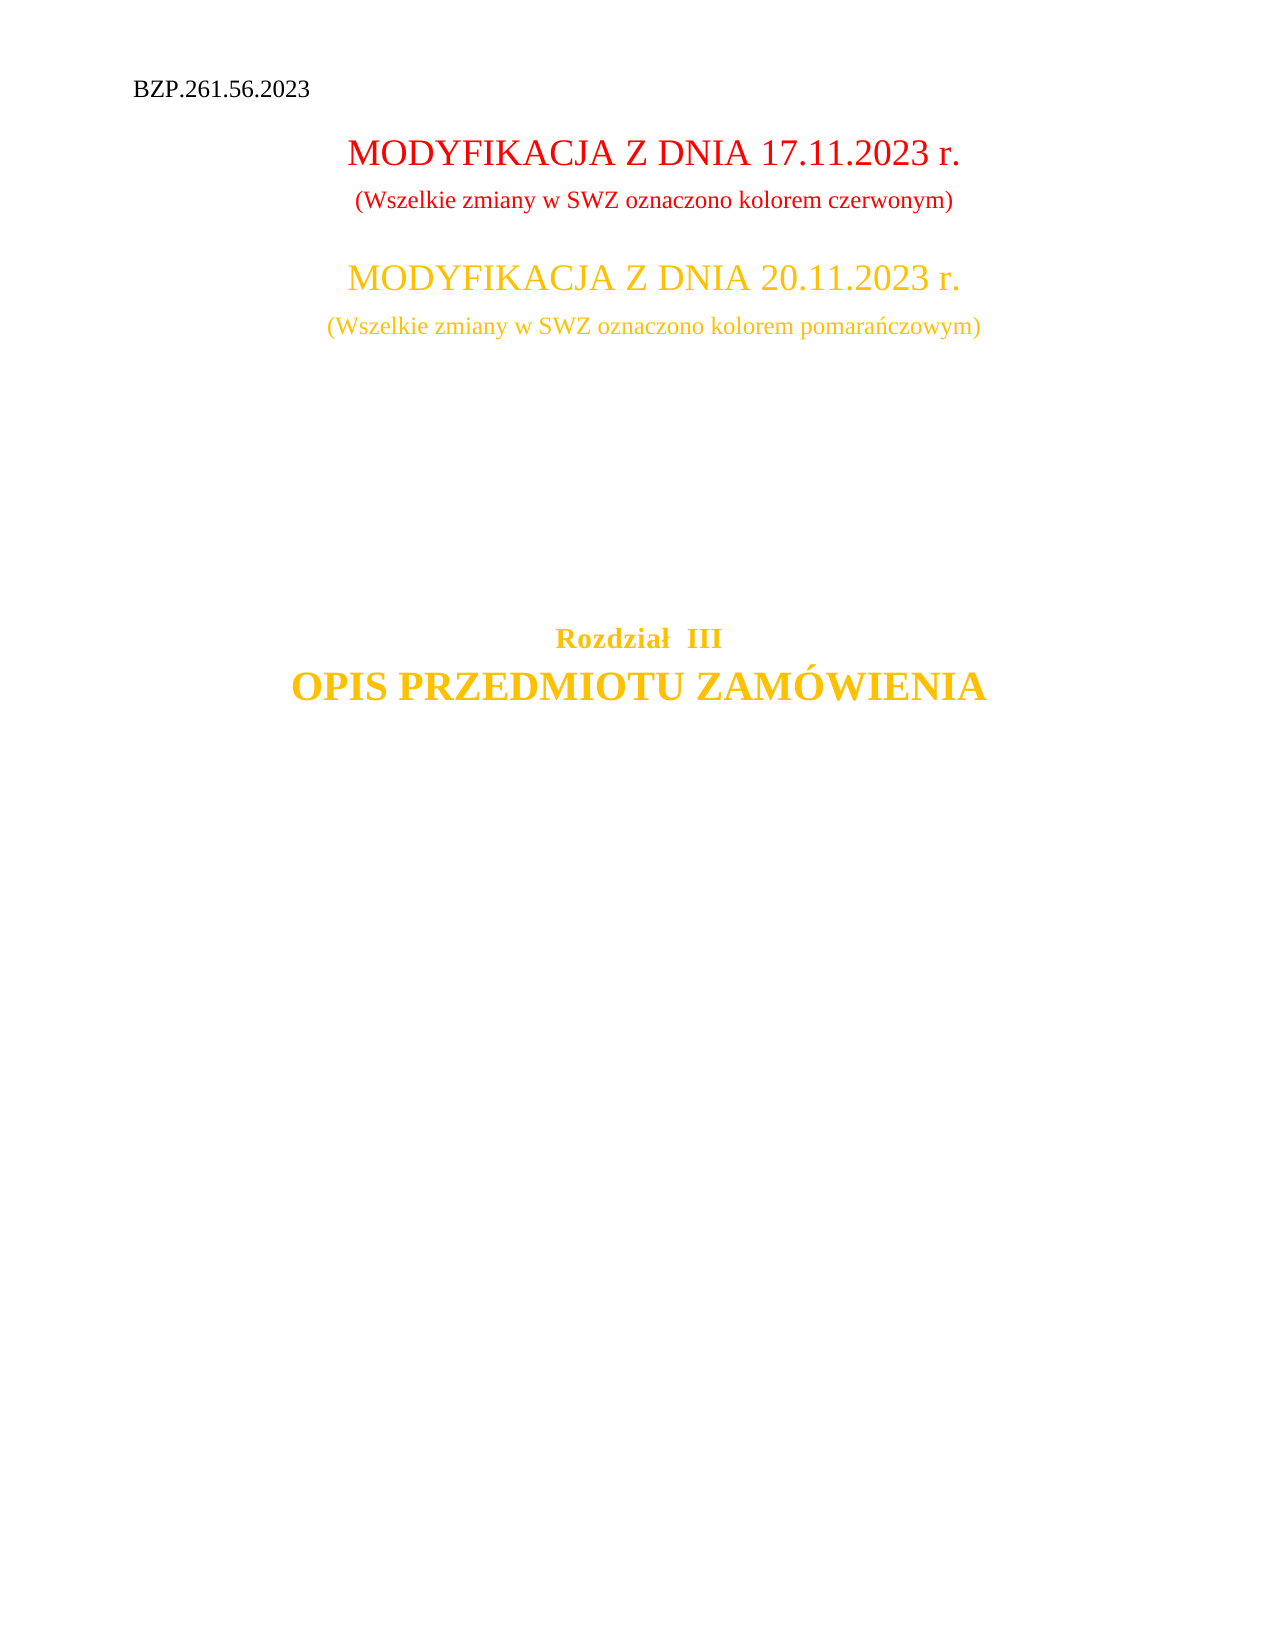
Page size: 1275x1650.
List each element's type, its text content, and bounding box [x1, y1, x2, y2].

text MODYFIKACJA Z DNIA 20.11.2023 r. [162, 256, 1145, 299]
text MODYFIKACJA Z DNIA 17.11.2023 r. [162, 130, 1145, 173]
text Rozdział III [133, 621, 1145, 655]
text (Wszelkie zmiany w SWZ oznaczono kolorem czerwonym) [162, 186, 1145, 214]
text OPIS PRZEDMIOTU ZAMÓWIENIA [133, 662, 1145, 709]
text (Wszelkie zmiany w SWZ oznaczono kolorem pomarańczowym) [162, 311, 1145, 340]
